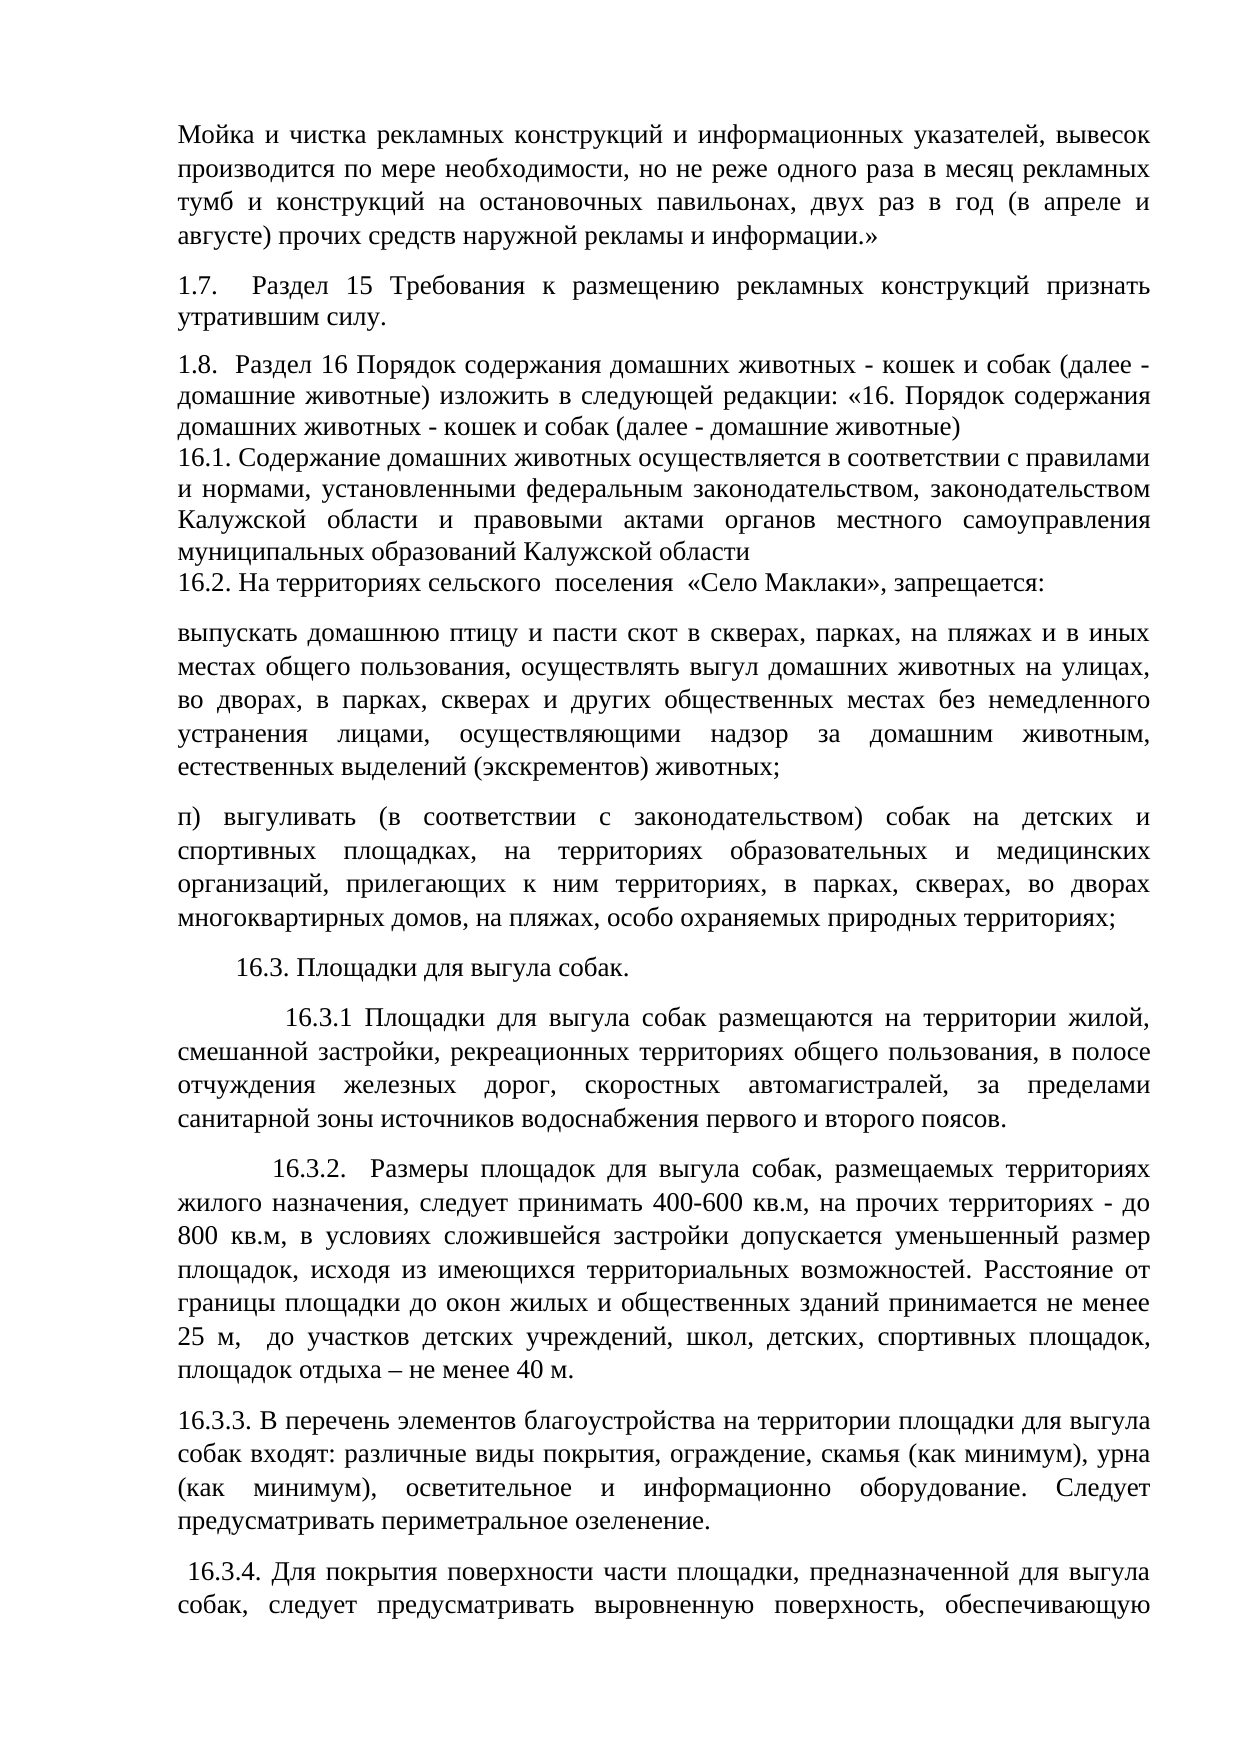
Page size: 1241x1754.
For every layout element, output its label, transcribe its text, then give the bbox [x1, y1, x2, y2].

text 16.1. Содержание домашних животных осуществляется в соответствии с правилами и нормами, установленными федеральным законодательством, законодательством Калужской области и правовыми актами органов местного самоуправления муниципальных образований Калужской области [177, 441, 1152, 566]
text 16.3.3. В перечень элементов благоустройства на территории площадки для выгула собак входят: различные виды покрытия, ограждение, скамья (как минимум), урна (как минимум), осветительное и информационно оборудование. Следует предусматривать периметральное озеленение. [177, 1404, 1152, 1536]
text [177, 1555, 1152, 1619]
text 1.8. Раздел 16 Порядок содержания домашних животных - кошек и собак (далее - домашние животные) изложить в следующей редакции: «16. Порядок содержания домашних животных - кошек и собак (далее - домашние животные) [177, 348, 1152, 441]
text 16.2. На территориях сельского поселения «Село Маклаки», запрещается: [177, 566, 1152, 597]
text 1.7. Раздел 15 Требования к размещению рекламных конструкций признать утратившим силу. [177, 269, 1152, 331]
text выпускать домашнюю птицу и пасти скот в скверах, парках, на пляжах и в иных местах общего пользования, осуществлять выгул домашних животных на улицах, во дворах, в парках, скверах и других общественных местах без немедленного устранения лицами, осуществляющими надзор за домашним животным, естественных выделений (экскрементов) животных; [177, 616, 1152, 781]
text 16.3.2. Размеры площадок для выгула собак, размещаемых территориях жилого назначения, следует принимать 400-600 кв.м, на прочих территориях - до 800 кв.м, в условиях сложившейся застройки допускается уменьшенный размер площадок, исходя из имеющихся территориальных возможностей. Расстояние от границы площадки до окон жилых и общественных зданий принимается не менее 25 м, до участков детских учреждений, школ, детских, спортивных площадок, площадок отдыха – не менее 40 м. [177, 1152, 1152, 1385]
text 16.3. Площадки для выгула собак. [177, 951, 1152, 982]
text п) выгуливать (в соответствии с законодательством) собак на детских и спортивных площадках, на территориях образовательных и медицинских организаций, прилегающих к ним территориях, в парках, скверах, во дворах многоквартирных домов, на пляжах, особо охраняемых природных территориях; [177, 801, 1152, 932]
text 16.3.1 Площадки для выгула собак размещаются на территории жилой, смешанной застройки, рекреационных территориях общего пользования, в полосе отчуждения железных дорог, скоростных автомагистралей, за пределами санитарной зоны источников водоснабжения первого и второго поясов. [177, 1002, 1152, 1133]
text Мойка и чистка рекламных конструкций и информационных указателей, вывесок производится по мере необходимости, но не реже одного раза в месяц рекламных тумб и конструкций на остановочных павильонах, двух раз в год (в апреле и августе) прочих средств наружной рекламы и информации.» [177, 118, 1152, 250]
